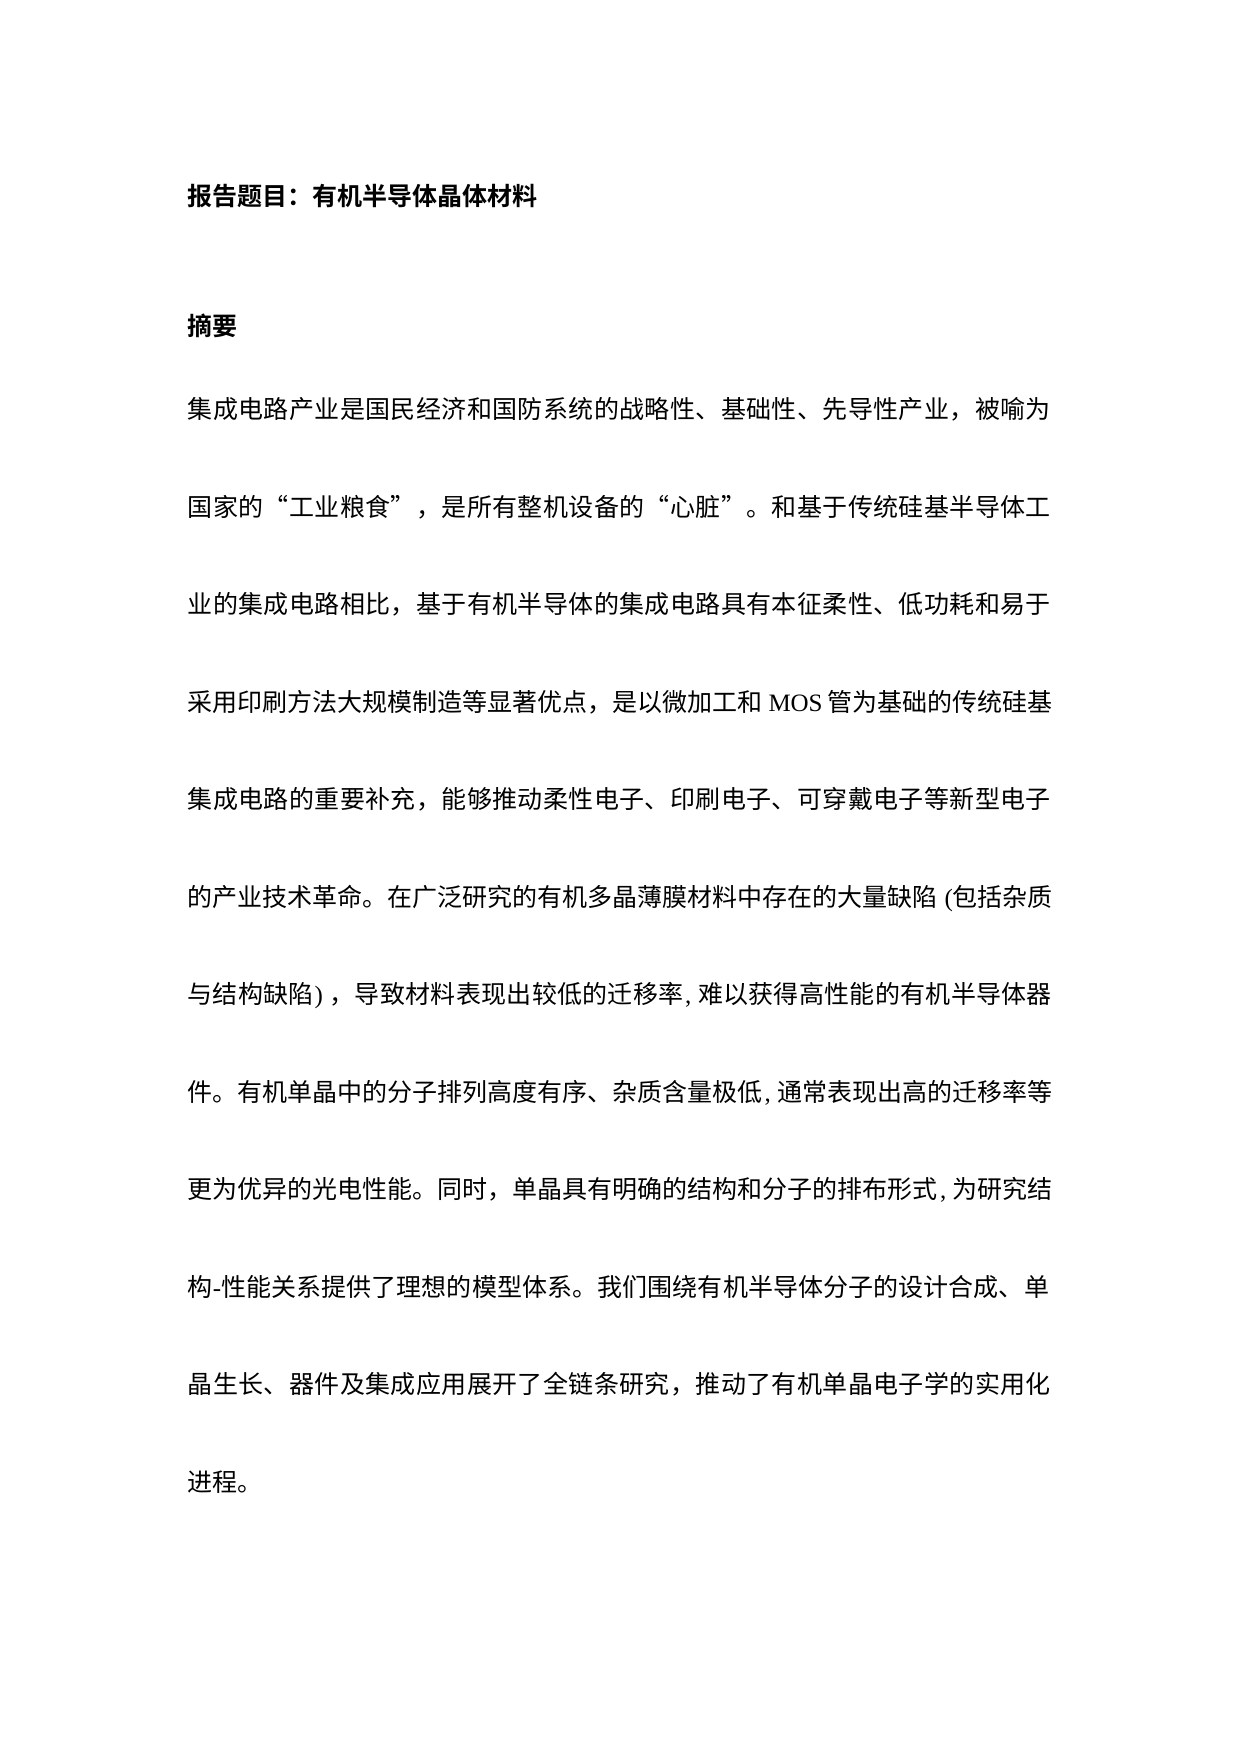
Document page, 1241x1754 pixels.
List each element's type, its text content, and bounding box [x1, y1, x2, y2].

text 报告题目：有机半导体晶体材料 [187, 162, 1053, 227]
text 集成电路产业是国民经济和国防系统的战略性、基础性、先导性产业，被喻为国家的“工业粮食”，是所有整机设备的“心脏”。和基于传统硅基半导体工业的集成电路相比，基于有机半导体的集成电路具有本征柔性、低功耗和易于采用印刷方法大规模制造等显著优点，是以微加工和MOS管为基础的传统硅基集成电路的重要补充，能够推动柔性电子、印刷电子、可穿戴电子等新型电子的产业技术革命。在广泛研究的有机多晶薄膜材料中存在的大量缺陷 (包括杂质与结构缺陷) ，导致材料表现出较低的迁移率, 难以获得高性能的有机半导体器件。有机单晶中的分子排列高度有序、杂质含量极低, 通常表现出高的迁移率等更为优异的光电性能。同时，单晶具有明确的结构和分子的排布形式, 为研究结构-性能关系提供了理想的模型体系。我们围绕有机半导体分子的设计合成、单晶生长、器件及集成应用展开了全链条研究，推动了有机单晶电子学的实用化进程。 [187, 375, 1053, 1513]
text 摘要 [187, 292, 1053, 357]
